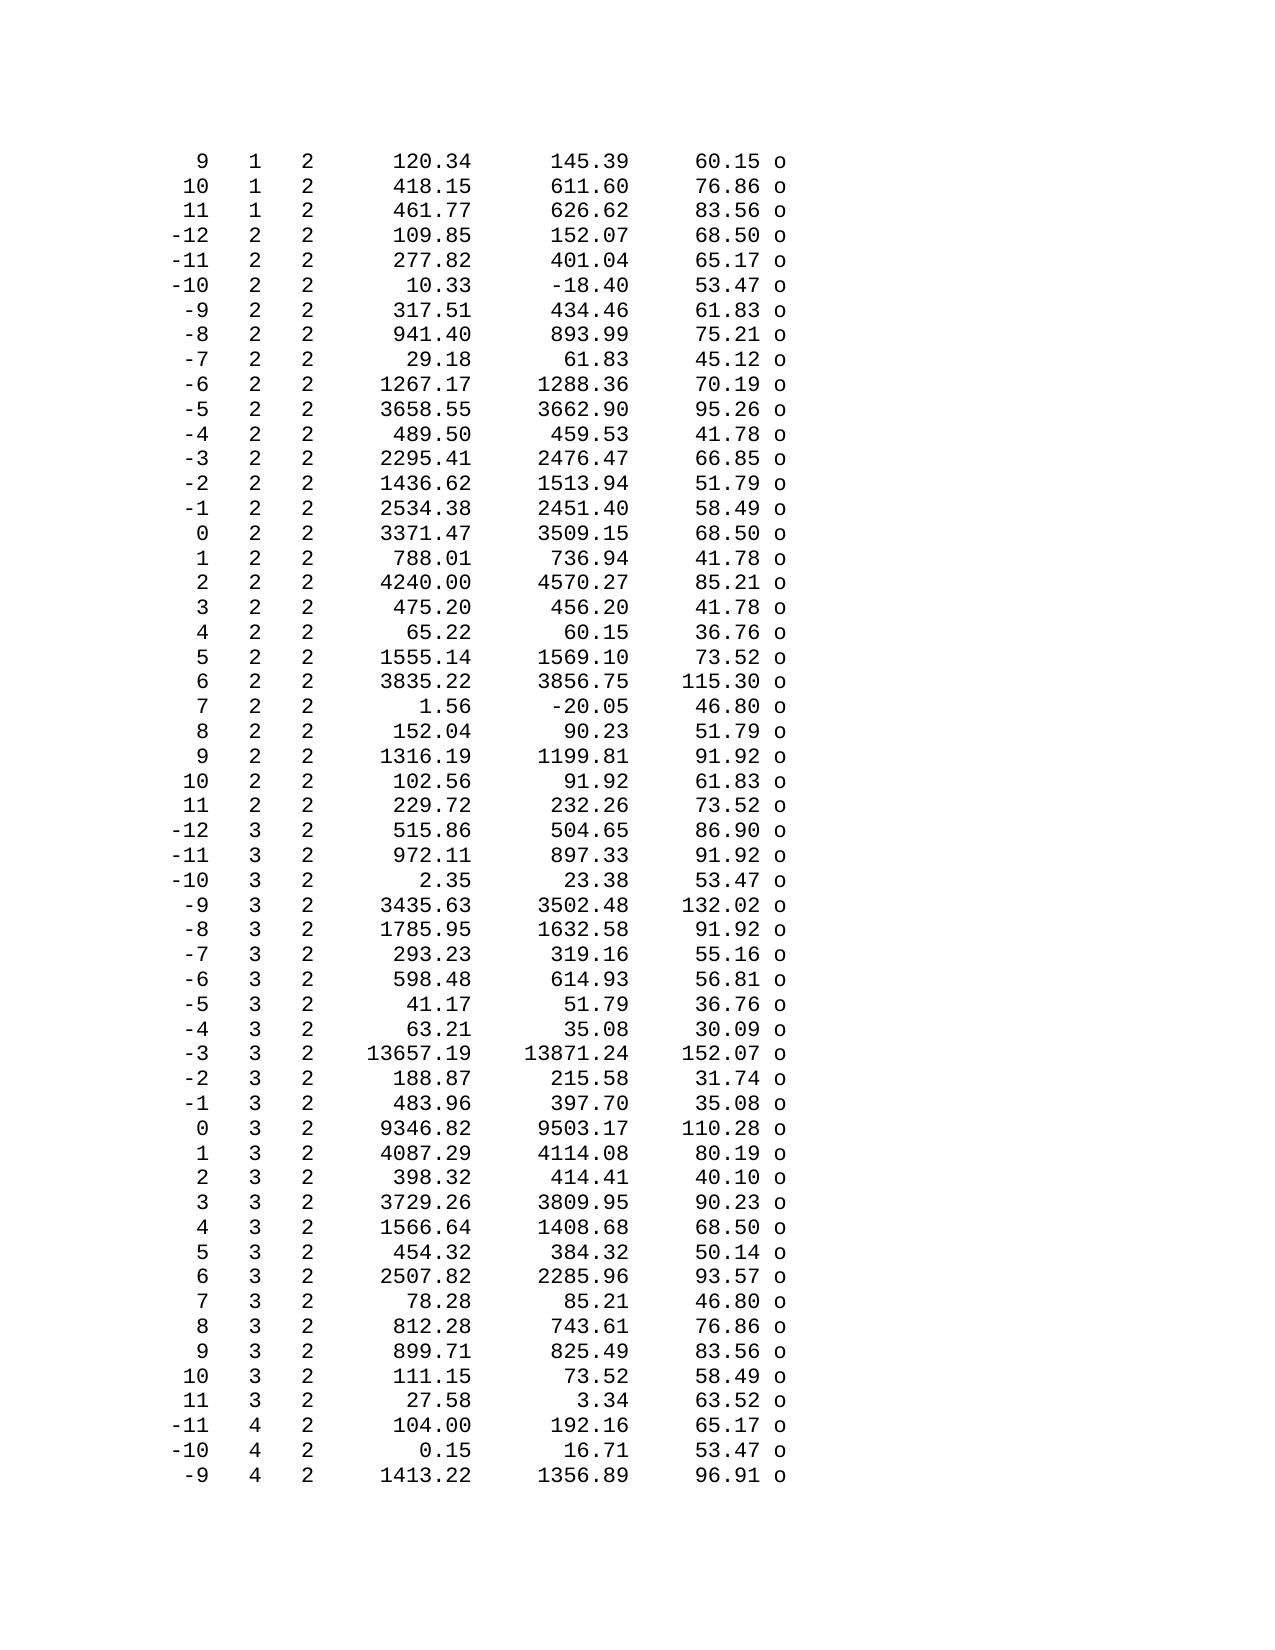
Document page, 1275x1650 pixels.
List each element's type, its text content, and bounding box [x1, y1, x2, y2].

text 9 1 2 120.34 145.39 60.15 o [156, 150, 1118, 175]
text -9 3 2 3435.63 3502.48 132.02 o [156, 894, 1118, 918]
text 10 2 2 102.56 91.92 61.83 o [156, 770, 1118, 794]
text -10 4 2 0.15 16.71 53.47 o [156, 1439, 1118, 1464]
text -12 3 2 515.86 504.65 86.90 o [156, 819, 1118, 844]
text 5 2 2 1555.14 1569.10 73.52 o [156, 646, 1118, 671]
text 10 3 2 111.15 73.52 58.49 o [156, 1365, 1118, 1389]
text -7 2 2 29.18 61.83 45.12 o [156, 348, 1118, 373]
text -4 3 2 63.21 35.08 30.09 o [156, 1018, 1118, 1042]
text 2 2 2 4240.00 4570.27 85.21 o [156, 571, 1118, 596]
text 0 2 2 3371.47 3509.15 68.50 o [156, 522, 1118, 547]
text 0 3 2 9346.82 9503.17 110.28 o [156, 1117, 1118, 1142]
text 11 1 2 461.77 626.62 83.56 o [156, 199, 1118, 224]
text -6 2 2 1267.17 1288.36 70.19 o [156, 373, 1118, 398]
text 5 3 2 454.32 384.32 50.14 o [156, 1241, 1118, 1266]
text 11 2 2 229.72 232.26 73.52 o [156, 794, 1118, 819]
text 3 3 2 3729.26 3809.95 90.23 o [156, 1191, 1118, 1216]
text -8 3 2 1785.95 1632.58 91.92 o [156, 918, 1118, 943]
text 9 2 2 1316.19 1199.81 91.92 o [156, 745, 1118, 770]
text -9 4 2 1413.22 1356.89 96.91 o [156, 1464, 1118, 1489]
text 1 2 2 788.01 736.94 41.78 o [156, 547, 1118, 571]
text 4 2 2 65.22 60.15 36.76 o [156, 621, 1118, 646]
text -9 2 2 317.51 434.46 61.83 o [156, 299, 1118, 323]
text -3 3 2 13657.19 13871.24 152.07 o [156, 1042, 1118, 1067]
text 8 2 2 152.04 90.23 51.79 o [156, 720, 1118, 745]
text -11 2 2 277.82 401.04 65.17 o [156, 249, 1118, 274]
text -10 3 2 2.35 23.38 53.47 o [156, 869, 1118, 894]
text -10 2 2 10.33 -18.40 53.47 o [156, 274, 1118, 299]
text 1 3 2 4087.29 4114.08 80.19 o [156, 1142, 1118, 1166]
text 7 3 2 78.28 85.21 46.80 o [156, 1290, 1118, 1315]
text -3 2 2 2295.41 2476.47 66.85 o [156, 447, 1118, 472]
text -4 2 2 489.50 459.53 41.78 o [156, 423, 1118, 447]
text 2 3 2 398.32 414.41 40.10 o [156, 1166, 1118, 1191]
text 7 2 2 1.56 -20.05 46.80 o [156, 695, 1118, 720]
text -5 2 2 3658.55 3662.90 95.26 o [156, 398, 1118, 423]
text -1 3 2 483.96 397.70 35.08 o [156, 1092, 1118, 1117]
text 3 2 2 475.20 456.20 41.78 o [156, 596, 1118, 621]
text 6 2 2 3835.22 3856.75 115.30 o [156, 671, 1118, 695]
text -2 2 2 1436.62 1513.94 51.79 o [156, 472, 1118, 497]
text -6 3 2 598.48 614.93 56.81 o [156, 968, 1118, 993]
text -2 3 2 188.87 215.58 31.74 o [156, 1067, 1118, 1092]
text -1 2 2 2534.38 2451.40 58.49 o [156, 497, 1118, 522]
text 9 3 2 899.71 825.49 83.56 o [156, 1340, 1118, 1365]
text -11 3 2 972.11 897.33 91.92 o [156, 844, 1118, 869]
text -11 4 2 104.00 192.16 65.17 o [156, 1414, 1118, 1439]
text -8 2 2 941.40 893.99 75.21 o [156, 323, 1118, 348]
text 6 3 2 2507.82 2285.96 93.57 o [156, 1266, 1118, 1290]
text 10 1 2 418.15 611.60 76.86 o [156, 175, 1118, 199]
text -12 2 2 109.85 152.07 68.50 o [156, 224, 1118, 249]
text 4 3 2 1566.64 1408.68 68.50 o [156, 1216, 1118, 1241]
text -7 3 2 293.23 319.16 55.16 o [156, 943, 1118, 968]
text -5 3 2 41.17 51.79 36.76 o [156, 993, 1118, 1018]
text 11 3 2 27.58 3.34 63.52 o [156, 1389, 1118, 1414]
text 8 3 2 812.28 743.61 76.86 o [156, 1315, 1118, 1340]
